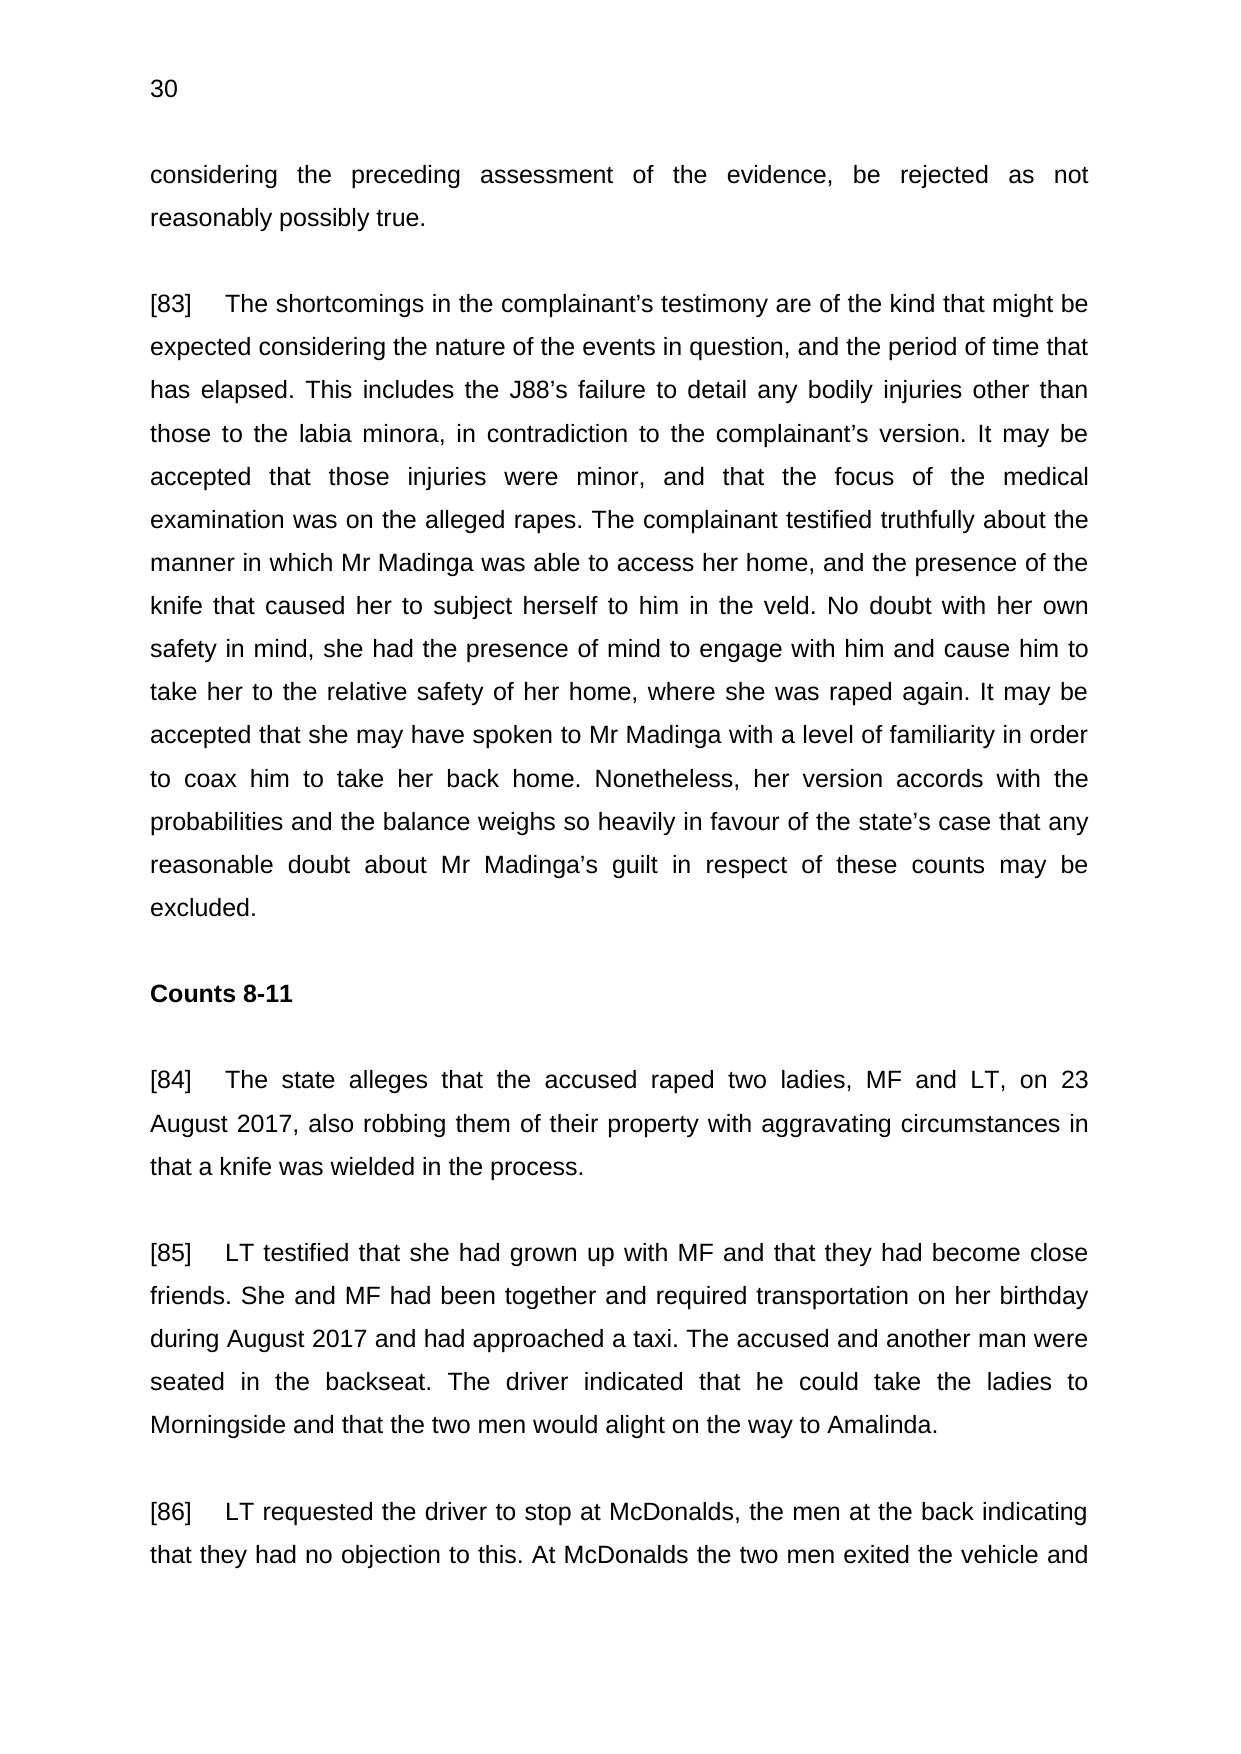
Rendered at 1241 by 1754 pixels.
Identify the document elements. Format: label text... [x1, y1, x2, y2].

text [83] The shortcomings in the complainant’s testimony are of the kind that might be expected considering the nature of the events in question, and the period of time that has elapsed. This includes the J88’s failure to detail any bodily injuries other than those to the labia minora, in contradiction to the complainant’s version. It may be accepted that those injuries were minor, and that the focus of the medical examination was on the alleged rapes. The complainant testified truthfully about the manner in which Mr Madinga was able to access her home, and the presence of the knife that caused her to subject herself to him in the veld. No doubt with her own safety in mind, she had the presence of mind to engage with him and cause him to take her to the relative safety of her home, where she was raped again. It may be accepted that she may have spoken to Mr Madinga with a level of familiarity in order to coax him to take her back home. Nonetheless, her version accords with the probabilities and the balance weighs so heavily in favour of the state’s case that any reasonable doubt about Mr Madinga’s guilt in respect of these counts may be excluded. [150, 289, 1090, 922]
text [84] The state alleges that the accused raped two ladies, MF and LT, on 23 August 2017, also robbing them of their property with aggravating circumstances in that a knife was wielded in the process. [150, 1066, 1090, 1181]
text [85] LT testified that she had grown up with MF and that they had become close friends. She and MF had been together and required transportation on her birthday during August 2017 and had approached a taxi. The accused and another man were seated in the backseat. The driver indicated that he could take the ladies to Morningside and that the two men would alight on the way to Amalinda. [150, 1238, 1090, 1439]
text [150, 1497, 1090, 1569]
text Counts 8-11 [150, 979, 1090, 1008]
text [150, 160, 1090, 232]
